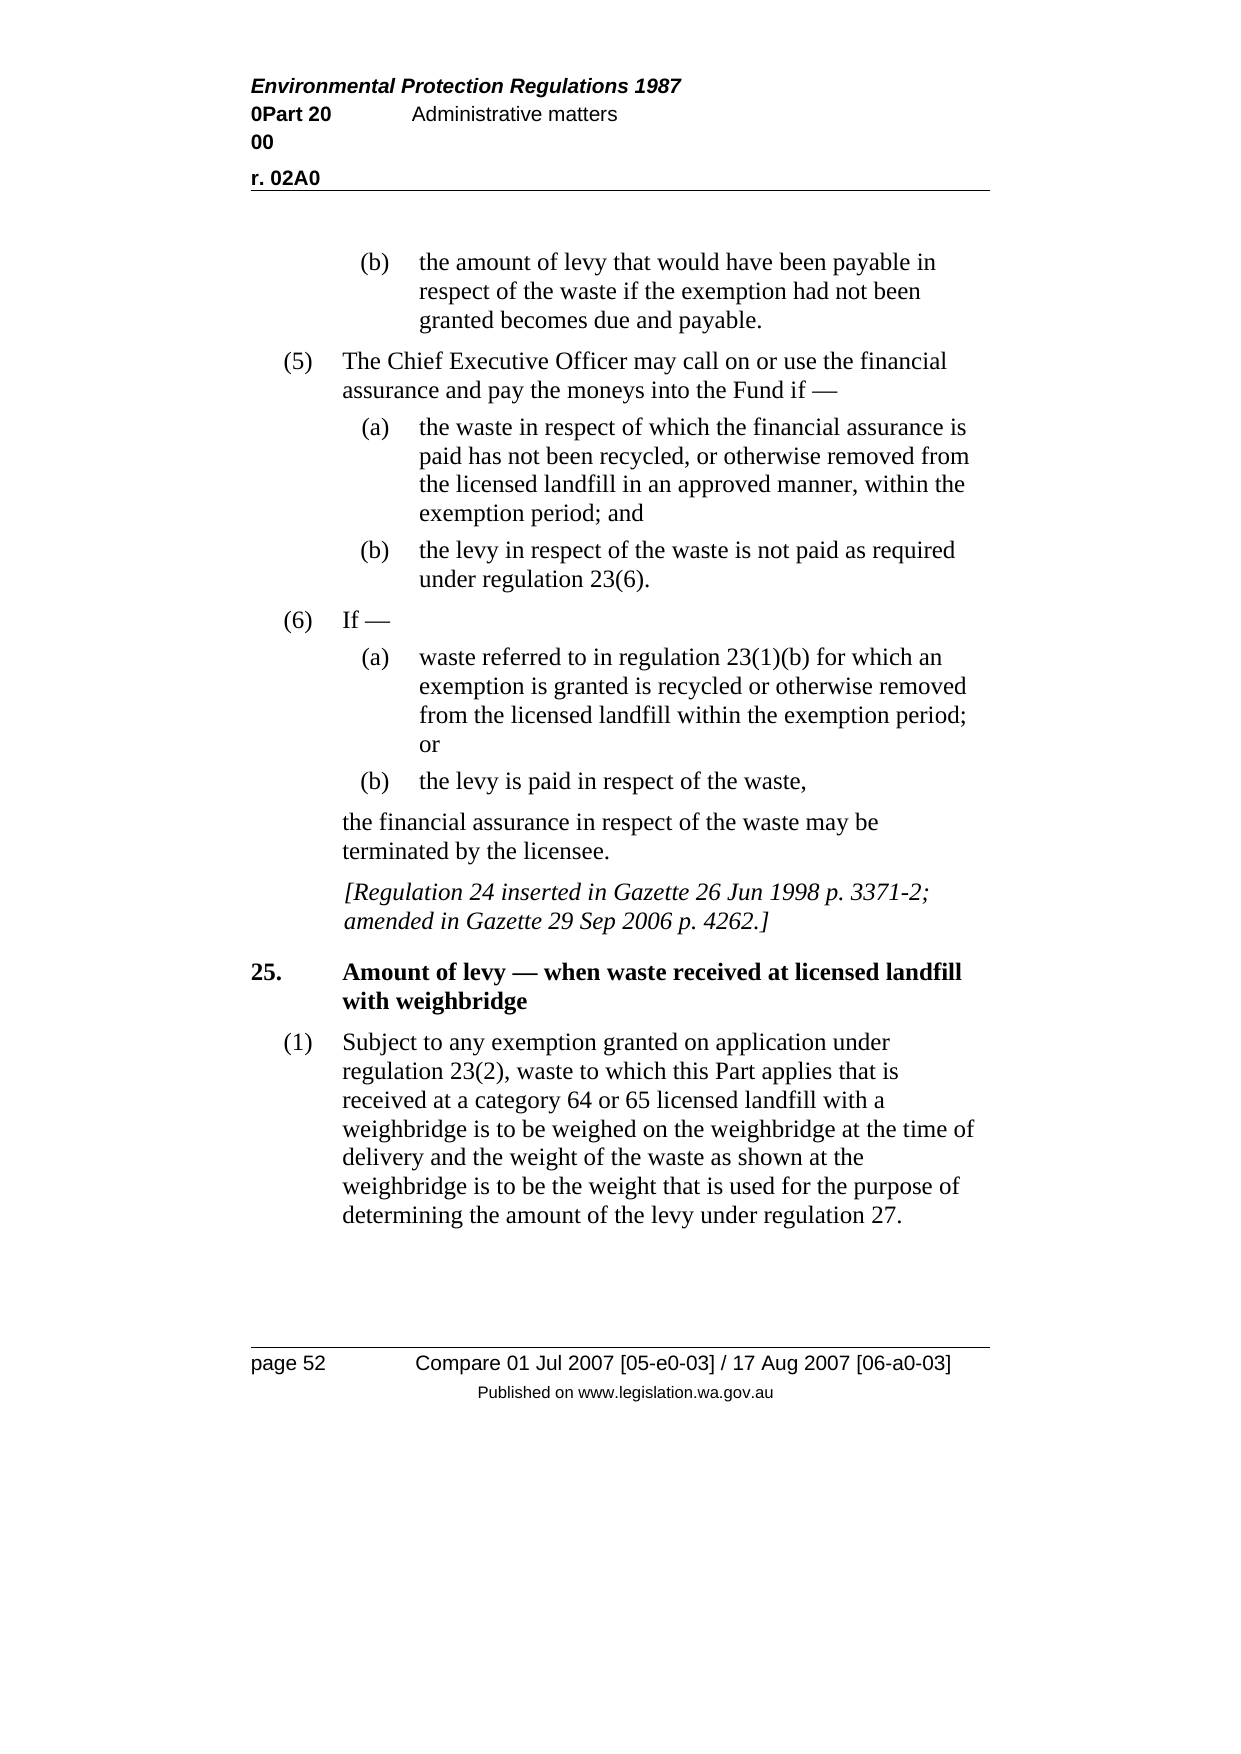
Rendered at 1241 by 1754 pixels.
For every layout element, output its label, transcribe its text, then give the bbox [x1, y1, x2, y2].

text the financial assurance in respect of the waste may be terminated by the licensee. [251, 807, 990, 864]
subtitle 25. Amount of levy — when waste received at licensed landfill with weighbridge [251, 957, 990, 1015]
text (b) the amount of levy that would have been payable in respect of the waste if the exemption had not been granted becomes due and payable. [251, 247, 990, 334]
text [Regulation 24 inserted in Gazette 26 Jun 1998 p. 3371-2; amended in Gazette 29 Sep 2006 p. 4262.] [251, 877, 990, 934]
text (5) The Chief Executive Officer may call on or use the financial assurance and pay the moneys into the Fund if — [251, 346, 990, 404]
text (a) the waste in respect of which the financial assurance is paid has not been recycled, or otherwise removed from the licensed landfill in an approved manner, within the exemption period; and [251, 412, 990, 527]
text (b) the levy is paid in respect of the waste, [251, 766, 990, 794]
text (b) the levy in respect of the waste is not paid as required under regulation 23(6). [251, 535, 990, 593]
text (a) waste referred to in regulation 23(1)(b) for which an exemption is granted is recycled or otherwise removed from the licensed landfill within the exemption period; or [251, 642, 990, 757]
text (6) If — [251, 605, 990, 634]
text (1) Subject to any exemption granted on application under regulation 23(2), waste to which this Part applies that is received at a category 64 or 65 licensed landfill with a weighbridge is to be weighed on the weighbridge at the time of delivery and the weight of the waste as shown at the weighbridge is to be the weight that is used for the purpose of determining the amount of the levy under regulation 27. [251, 1027, 990, 1229]
